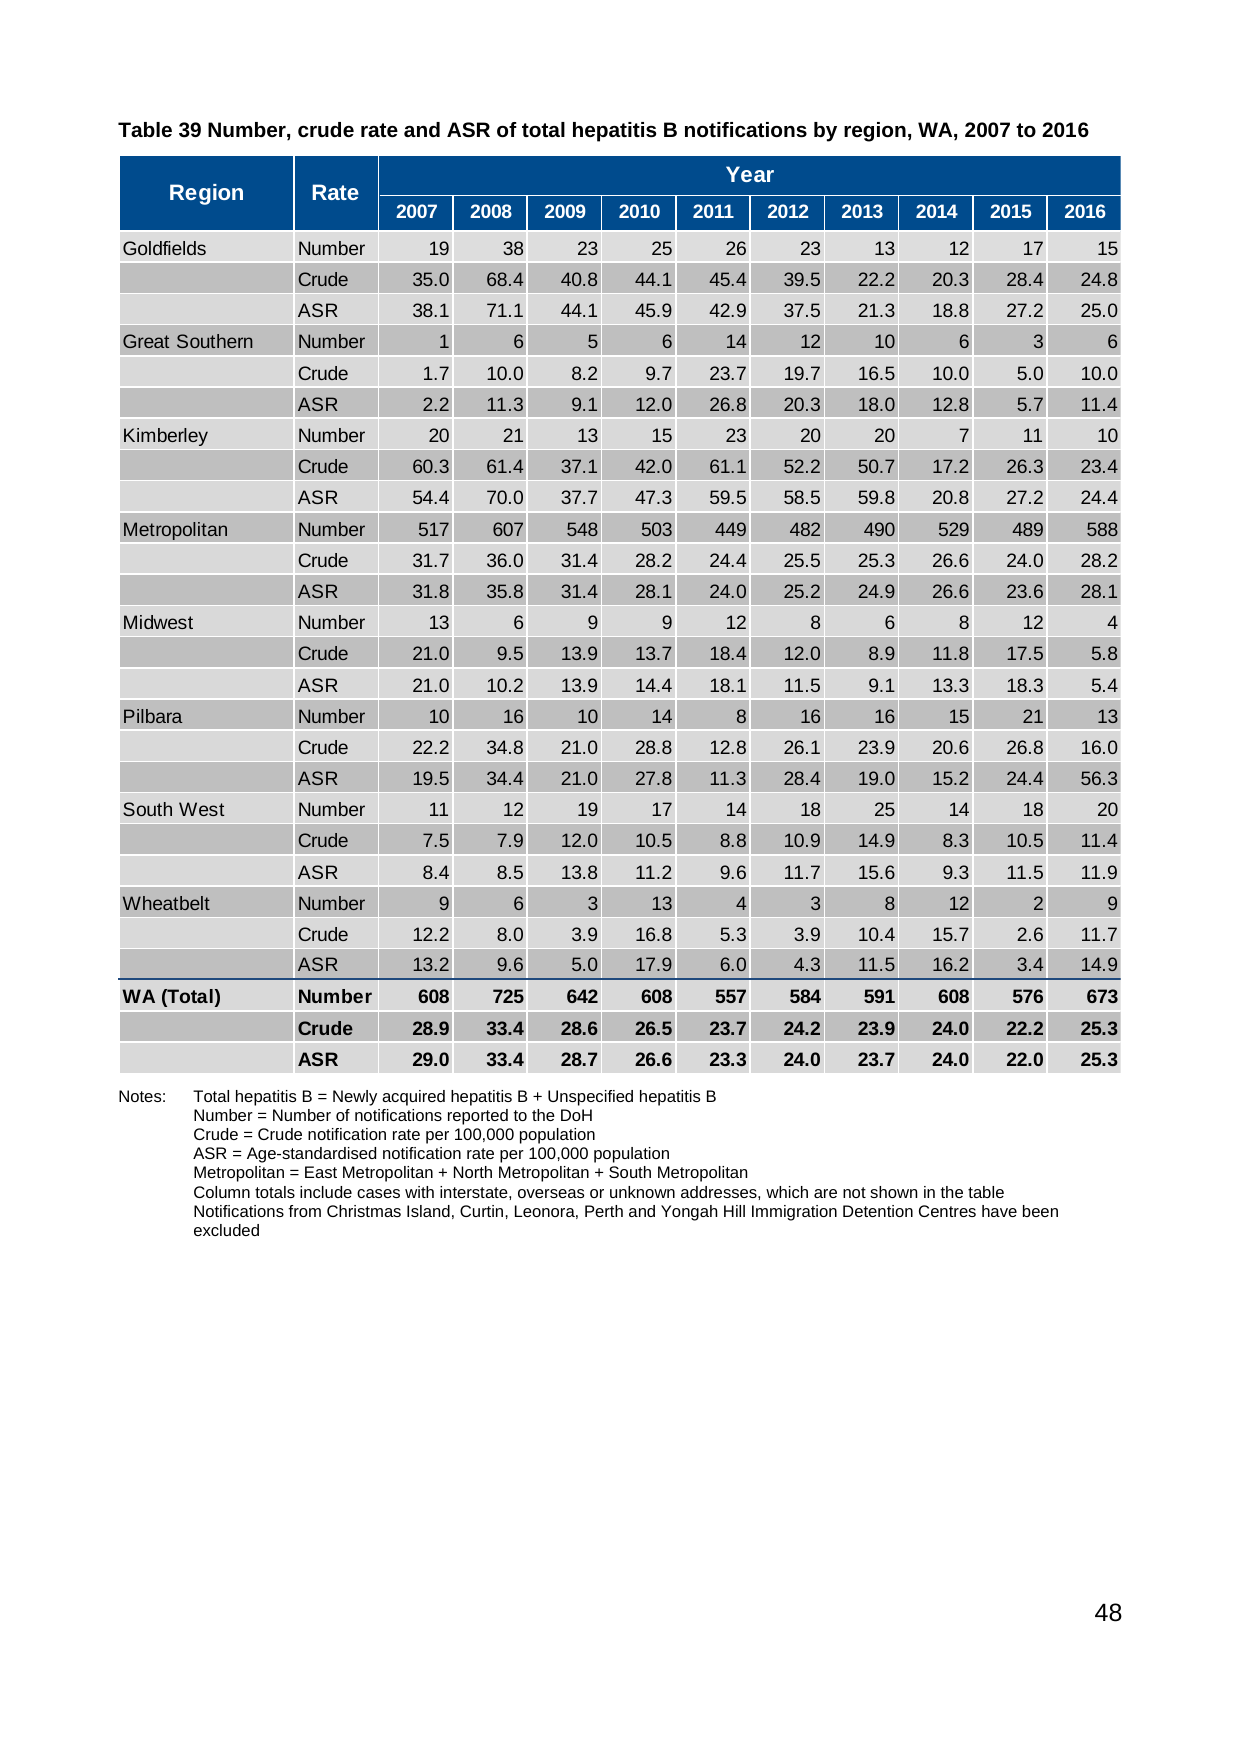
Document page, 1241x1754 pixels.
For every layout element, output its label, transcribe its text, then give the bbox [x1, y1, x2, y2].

text Crude = Crude notification rate per 100,000 population [118, 1125, 1122, 1144]
text Metropolitan = East Metropolitan + North Metropolitan + South Metropolitan [118, 1163, 1122, 1182]
text Notes: Total hepatitis B = Newly acquired hepatitis B + Unspecified hepatitis B [118, 1087, 1122, 1106]
text Number = Number of notifications reported to the DoH [118, 1106, 1122, 1125]
text Notifications from Christmas Island, Curtin, Leonora, Perth and Yongah Hill Immigration Detention Centres have been excluded [193, 1202, 1122, 1240]
text Column totals include cases with interstate, overseas or unknown addresses, which are not shown in the table [118, 1182, 1122, 1202]
text ASR = Age-standardised notification rate per 100,000 population [118, 1144, 1122, 1163]
